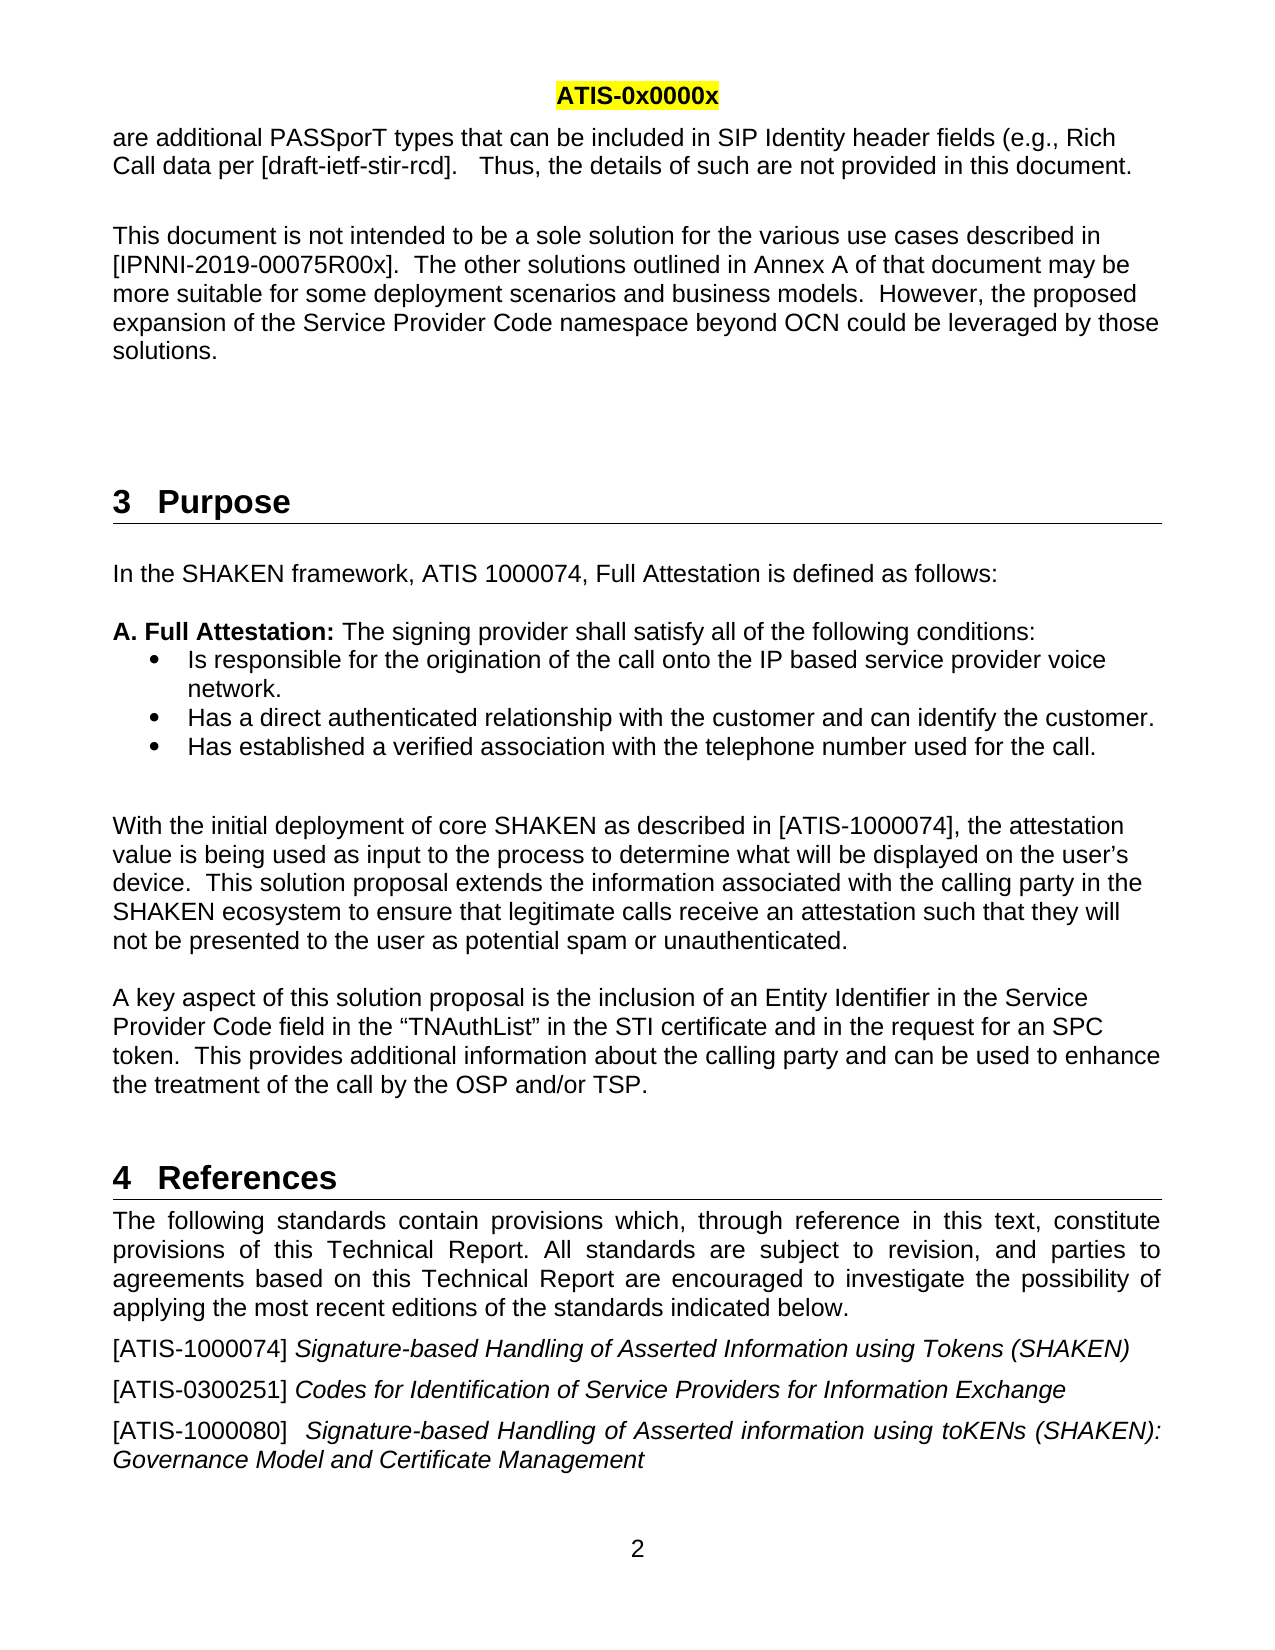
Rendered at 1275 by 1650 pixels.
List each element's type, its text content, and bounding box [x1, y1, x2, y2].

list Has a direct authenticated relationship with the customer and can identify the customer. [150, 703, 1162, 732]
text A key aspect of this solution proposal is the inclusion of an Entity Identifier in the Service Provider Code field in the “TNAuthList” in the STI certificate and in the request for an SPC token. This provides additional information about the calling party and can be used to enhance the treatment of the call by the OSP and/or TSP. [112, 983, 1162, 1098]
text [112, 122, 1162, 180]
text A. Full Attestation: The signing provider shall satisfy all of the following conditions: [112, 617, 1162, 645]
list Is responsible for the origination of the call onto the IP based service provider voice network. [150, 645, 1162, 703]
subtitle References [112, 1158, 1162, 1200]
list Has established a verified association with the telephone number used for the call. [150, 732, 1162, 761]
text In the SHAKEN framework, ATIS 1000074, Full Attestation is defined as follows: [112, 559, 1162, 588]
text [ATIS-0300251] Codes for Identification of Service Providers for Information Exchange [112, 1375, 1162, 1404]
text [ATIS-1000080] Signature-based Handling of Asserted information using toKENs (SHAKEN): Governance Model and Certificate Management [112, 1416, 1162, 1474]
text The following standards contain provisions which, through reference in this text, constitute provisions of this Technical Report. All standards are subject to revision, and parties to agreements based on this Technical Report are encouraged to investigate the possibility of applying the most recent editions of the standards indicated below. [112, 1206, 1162, 1321]
text With the initial deployment of core SHAKEN as described in [ATIS-1000074], the attestation value is being used as input to the process to determine what will be displayed on the user’s device. This solution proposal extends the information associated with the calling party in the SHAKEN ecosystem to ensure that legitimate calls receive an attestation such that they will not be presented to the user as potential spam or unauthenticated. [112, 811, 1162, 955]
text [ATIS-1000074] Signature-based Handling of Asserted Information using Tokens (SHAKEN) [112, 1334, 1162, 1362]
text This document is not intended to be a sole solution for the various use cases described in [IPNNI-2019-00075R00x]. The other solutions outlined in Annex A of that document may be more suitable for some deployment scenarios and business models. However, the proposed expansion of the Service Provider Code namespace beyond OCN could be leveraged by those solutions. [112, 221, 1162, 365]
subtitle Purpose [112, 482, 1162, 524]
